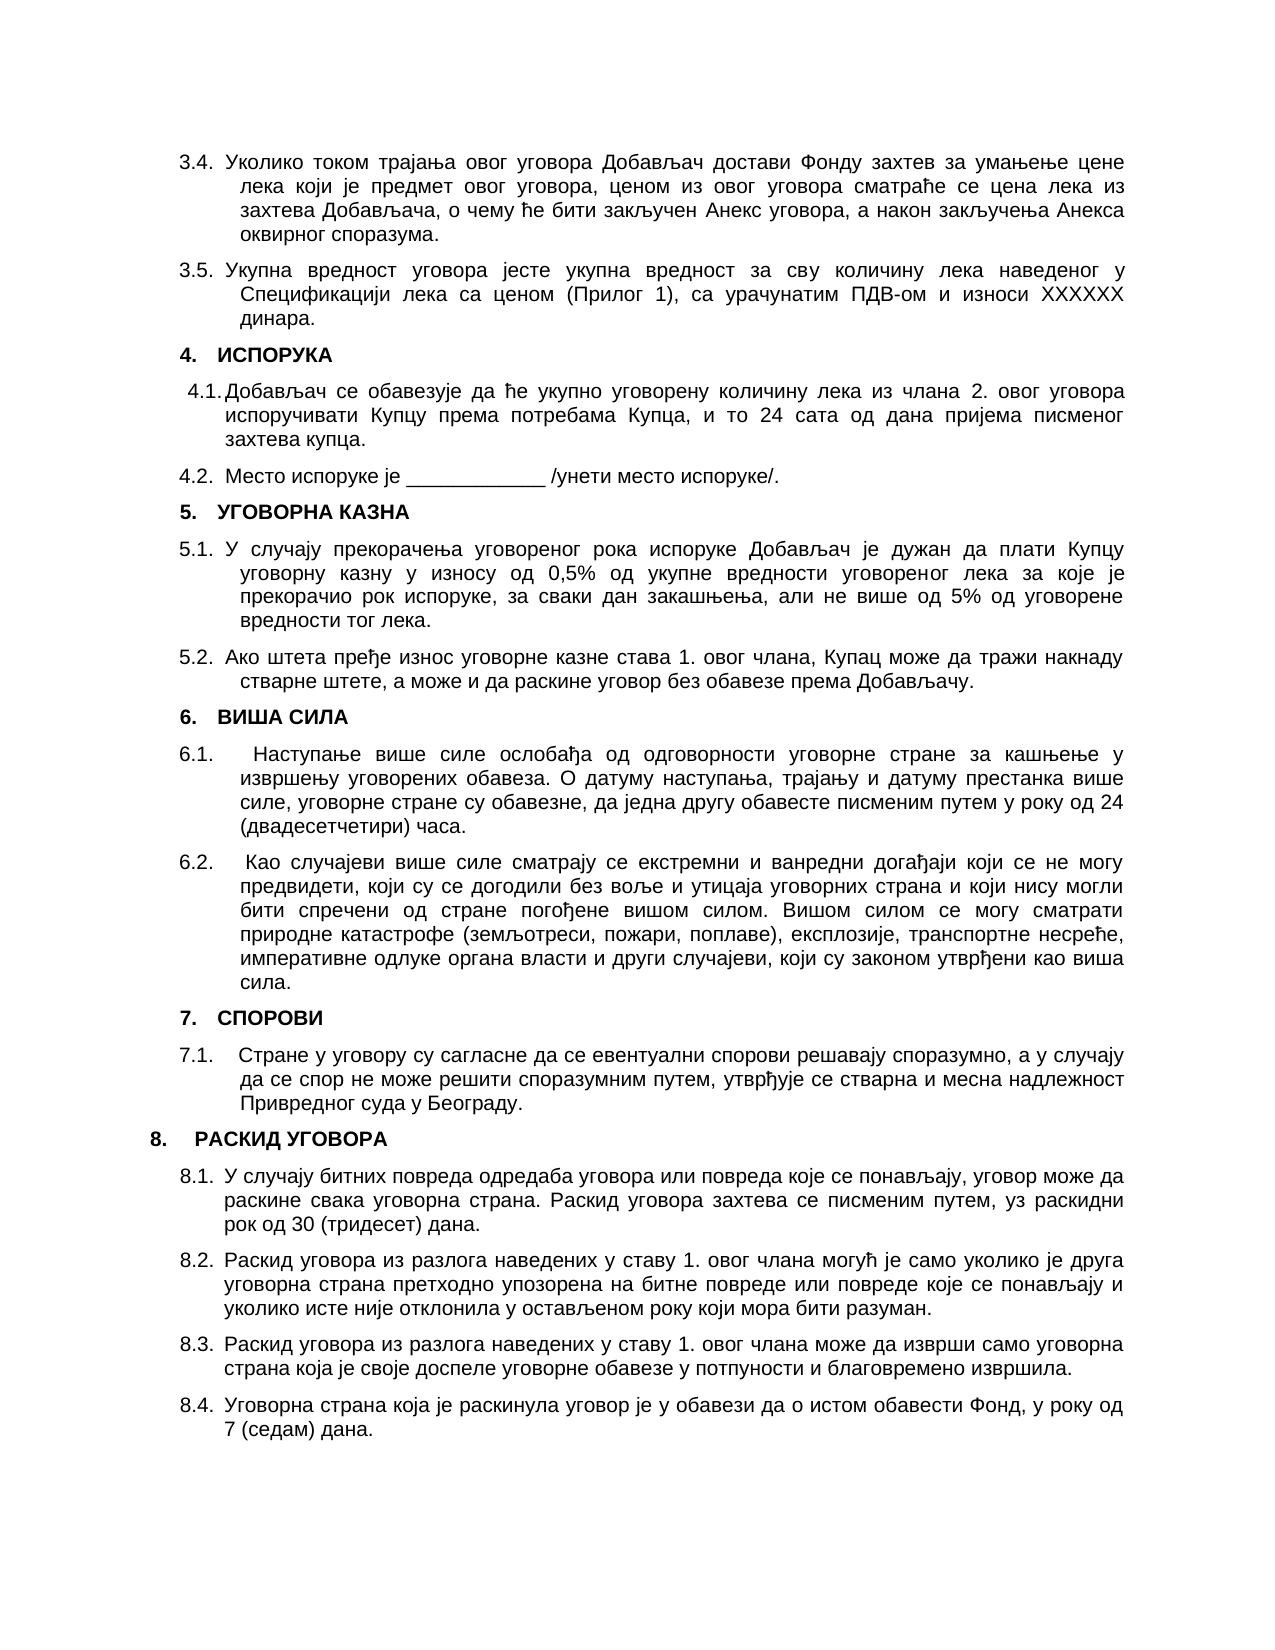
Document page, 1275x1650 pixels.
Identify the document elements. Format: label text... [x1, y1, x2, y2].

list Уговорна страна која је раскинула уговор је у обавези да о истом обавести Фонд, у року од 7 (седам) дана. [179, 1393, 1125, 1441]
list СПОРОВИ [179, 1006, 1125, 1030]
list ВИША СИЛА [179, 705, 1125, 729]
list Укупна вредност уговора јесте укупна вредност за сву количину лека наведеног у Спецификацији лека са ценом (Прилог 1), са урачунатим ПДВ-ом и износи ХХХХХХ динара. [179, 258, 1125, 330]
list Наступање више силе ослобађа од одговорности уговорне стране за кашњење у извршењу уговорених обавеза. О датуму наступања, трајању и датуму престанка више силе, уговорне стране су обавезне, да једна другу обавесте писменим путем у року од 24 (двадесетчетири) часа. [179, 742, 1125, 837]
list У случају битних повреда одредаба уговора или повреда које се понављају, уговор може да раскине свака уговорна страна. Раскид уговора захтева се писменим путем, уз раскидни рок од 30 (тридесет) дана. [179, 1163, 1125, 1235]
list У случају прекорачења уговореног рока испоруке Добављач је дужан да плати Купцу уговорну казну у износу од 0,5% од укупне вредности уговореног лека за које је прекорачио рок испоруке, за сваки дан закашњења, али не више од 5% од уговорене вредности тог лека. [179, 536, 1125, 632]
list Раскид уговора из разлога наведених у ставу 1. овог члана може да изврши само уговорна страна која је своје доспеле уговорне обавезе у потпуности и благовремено извршила. [179, 1332, 1125, 1380]
list ИСПОРУКА [179, 343, 1125, 367]
list РАСКИД УГОВОРА [150, 1127, 1125, 1151]
list Добављач се обавезује да ће укупно уговорену количину лека из члана 2. овог уговора испоручивати Купцу према потребама Купца, и то 24 сата од дана пријема писменог захтева купца. [187, 379, 1125, 451]
list Уколико током трајања овог уговора Добављач достави Фонду захтев за умањење цене лека који је предмет овог уговора, ценом из овог уговора сматраће се цена лека из захтева Добављача, о чему ће бити закључен Анекс уговора, а након закључења Анекса оквирног споразума. [179, 150, 1125, 246]
list Као случајеви више силе сматрају се екстремни и ванредни догађаји који се не могу предвидети, који су се догодили без воље и утицаја уговорних страна и који нису могли бити спречени од стране погођене вишом силом. Вишом силом се могу сматрати природне катастрофе (земљотреси, пожари, поплаве), експлозије, транспортне несреће, императивне одлуке органа власти и други случајеви, који су законом утврђени као виша сила. [179, 850, 1125, 994]
list УГОВОРНА КАЗНА [179, 500, 1125, 524]
list Место испоруке је ____________ /унети место испоруке/. [179, 463, 1125, 487]
list Раскид уговора из разлога наведених у ставу 1. овог члана могућ је само уколико је друга уговорна страна претходно упозорена на битне повреде или повреде које се понављају и уколико исте није отклонила у остављеном року који мора бити разуман. [179, 1248, 1125, 1320]
list Стране у уговору су сагласне да се евентуални спорови решавају споразумно, а у случају да се спор не може решити споразумним путем, утврђује се стварна и месна надлежност Привредног суда у Београду. [179, 1043, 1125, 1114]
list Ако штета пређе износ уговорне казне става 1. овог члана, Купац може да тражи накнаду стварне штете, а може и да раскине уговор без обавезе према Добављачу. [179, 645, 1125, 693]
